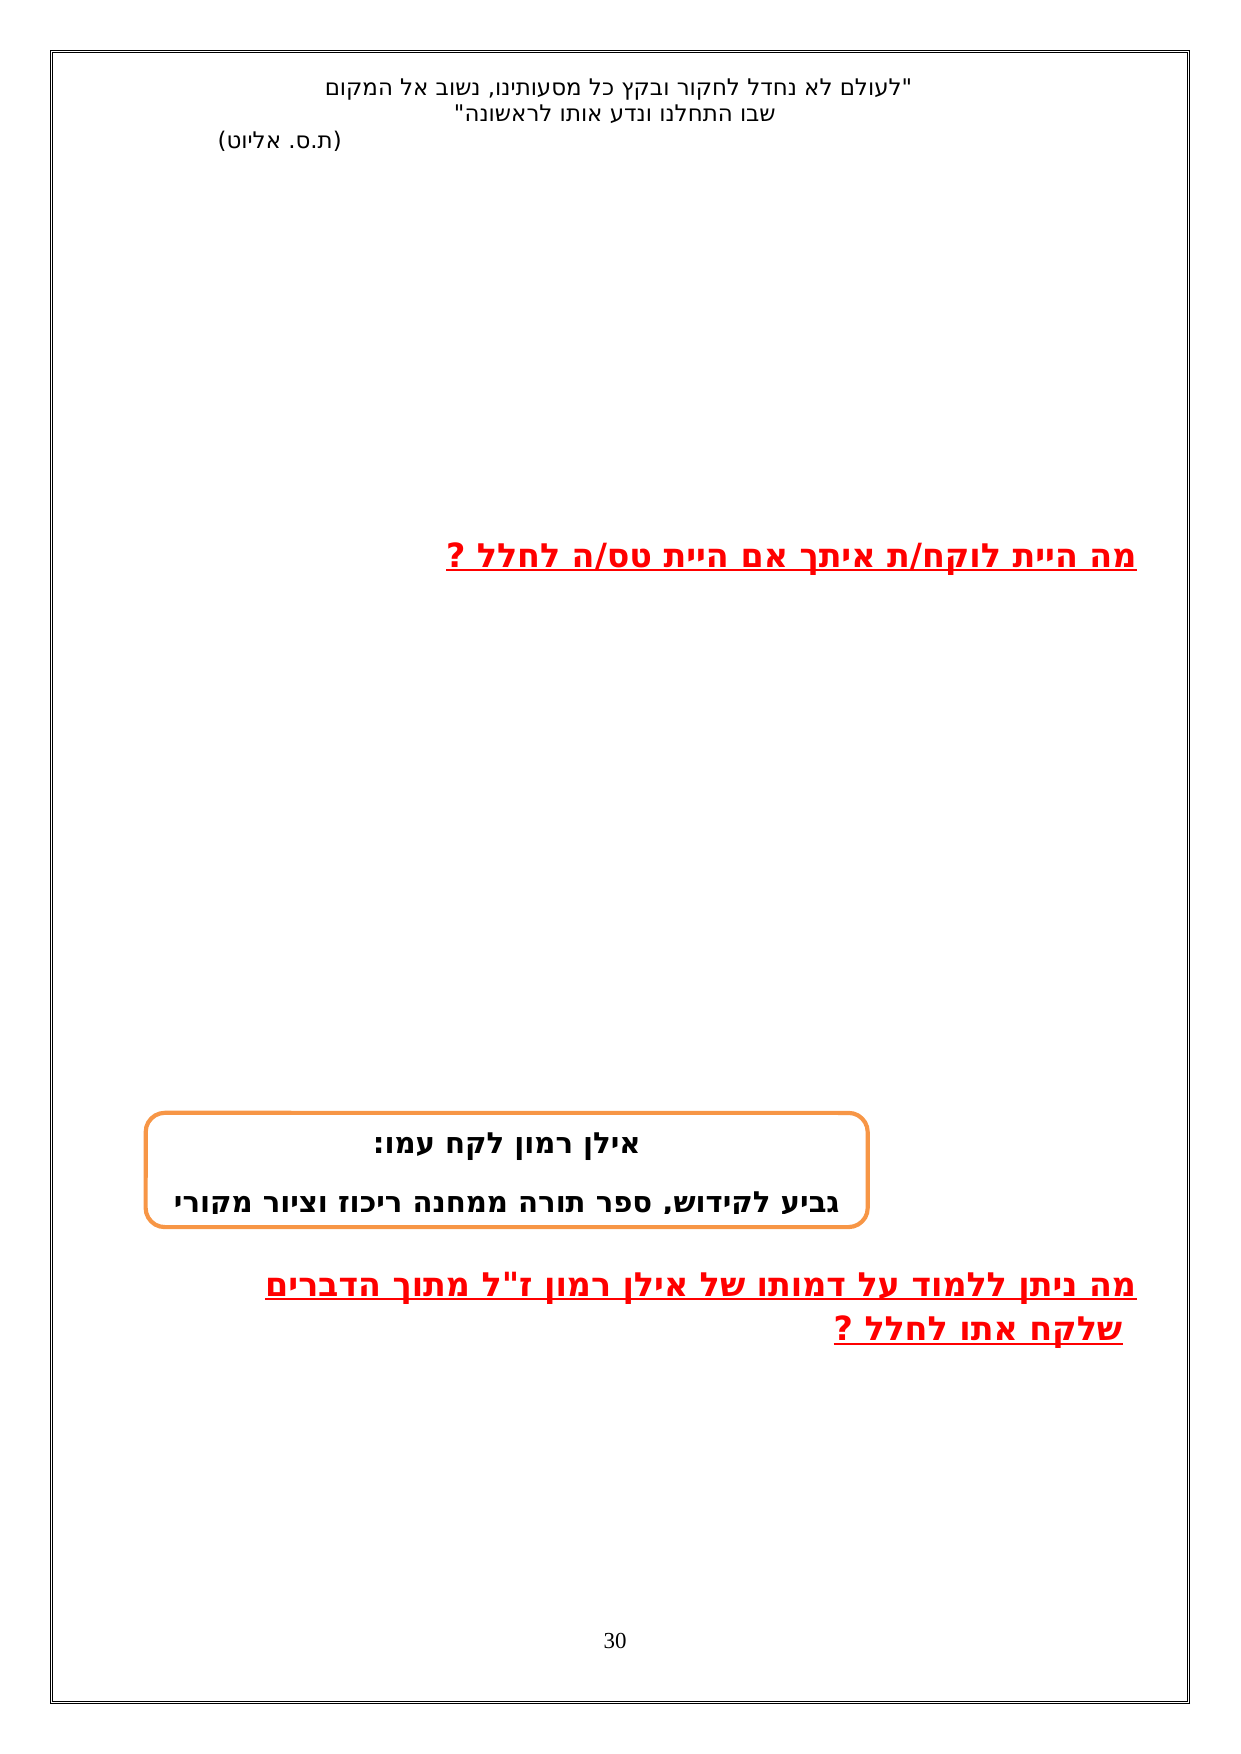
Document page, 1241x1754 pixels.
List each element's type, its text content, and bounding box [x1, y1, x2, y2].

text מה ניתן ללמוד על דמותו של אילן רמון ז"ל מתוך הדברים שלקח אתו לחלל ? [177, 1265, 1137, 1349]
text מה היית לוקח/ת איתך אם היית טס/ה לחלל ? [177, 536, 1137, 575]
